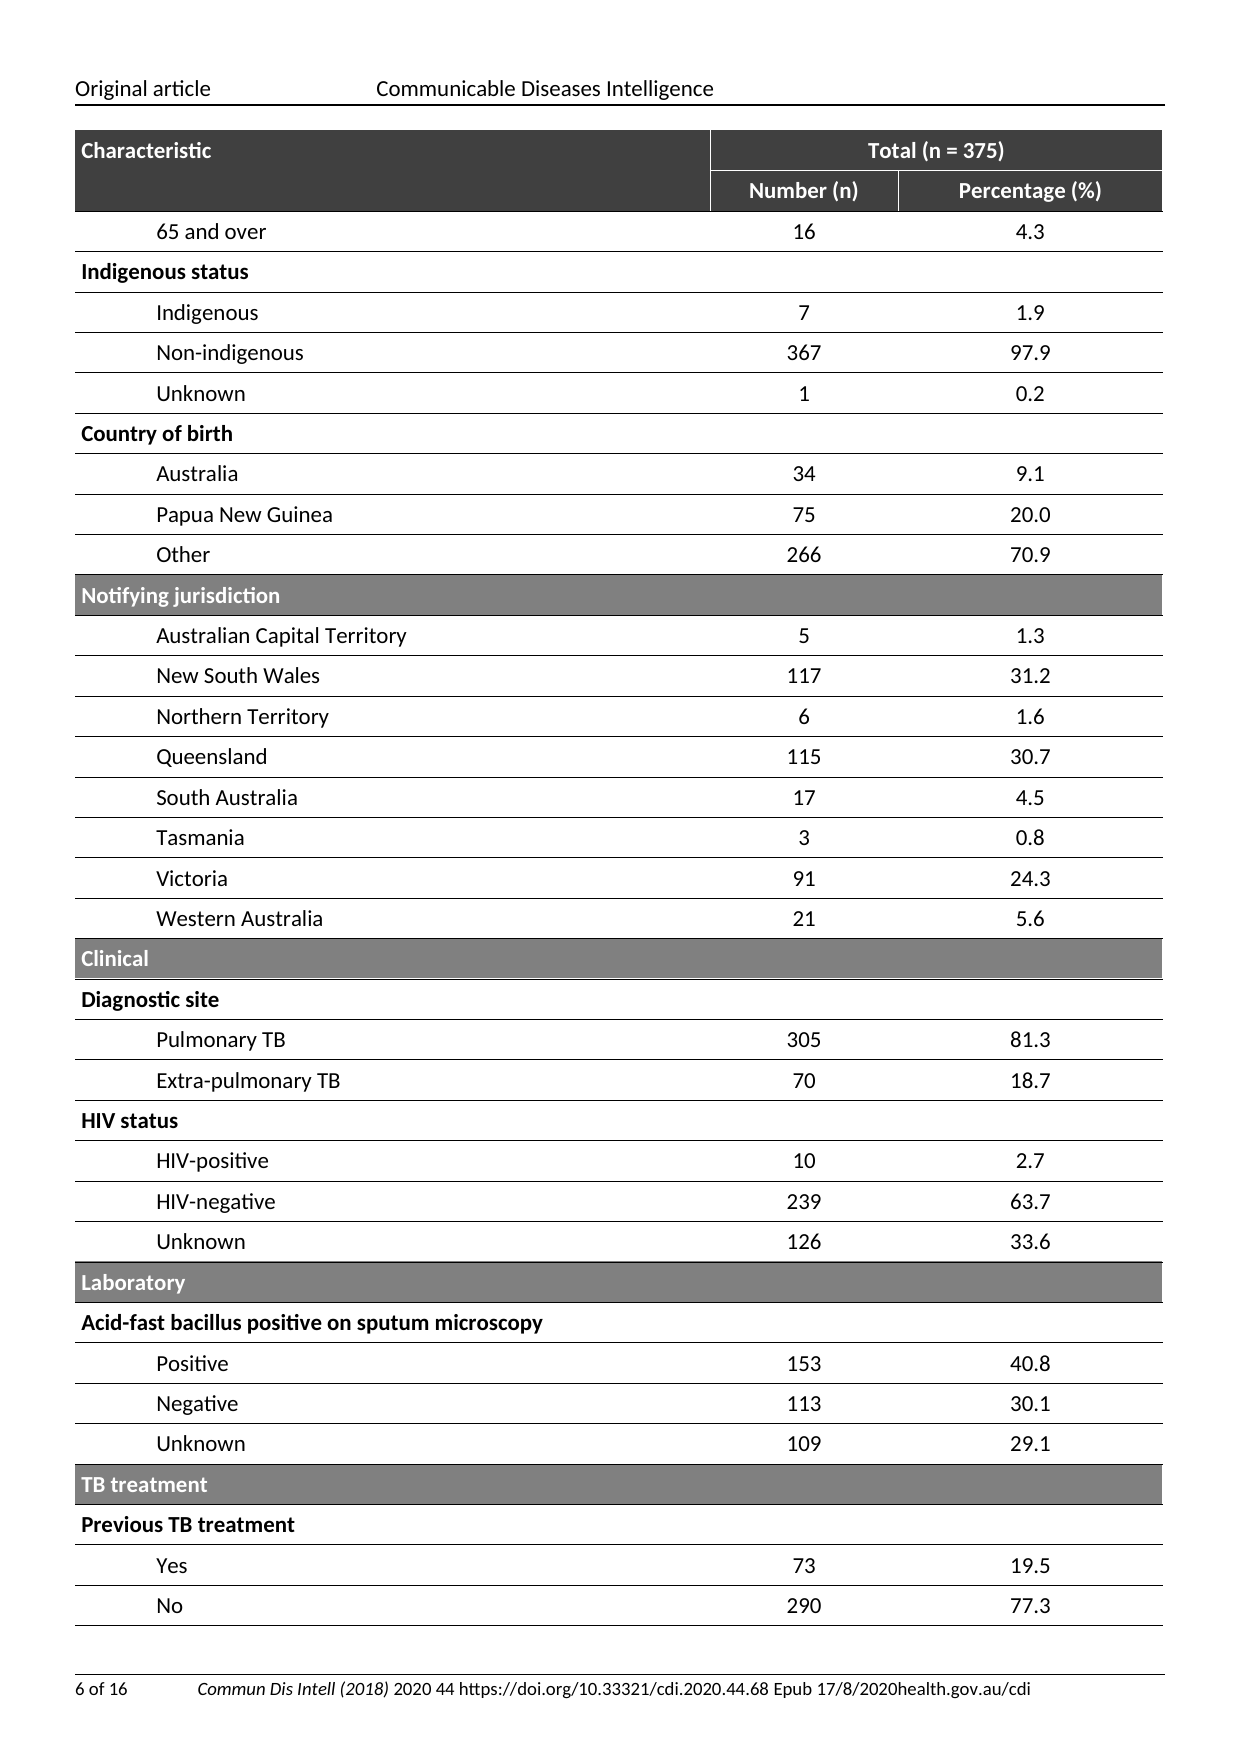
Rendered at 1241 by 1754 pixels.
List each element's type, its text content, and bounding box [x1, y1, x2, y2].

table_cell 305 [710, 1020, 898, 1059]
table_cell Previous TB treatment [75, 1505, 1162, 1544]
table_cell 70 [710, 1060, 898, 1100]
table_cell HIV-positive [75, 1141, 710, 1181]
table_cell 63.7 [898, 1182, 1162, 1221]
table_cell 4.5 [898, 778, 1162, 817]
table_cell 0.2 [898, 373, 1162, 413]
table_cell 17 [710, 778, 898, 817]
table_cell Indigenous status [75, 252, 1162, 291]
table_cell Pulmonary TB [75, 1020, 710, 1059]
table_cell 20.0 [898, 495, 1162, 534]
table_cell 115 [710, 737, 898, 776]
table_cell Extra-pulmonary TB [75, 1060, 710, 1100]
table_cell 75 [710, 495, 898, 534]
table_cell 126 [710, 1222, 898, 1261]
table_cell 1.9 [898, 293, 1162, 332]
table_cell Queensland [75, 737, 710, 776]
table_cell 239 [710, 1182, 898, 1221]
table_cell 91 [710, 858, 898, 898]
table_cell 3 [710, 818, 898, 857]
table_cell Papua New Guinea [75, 495, 710, 534]
table_cell 21 [710, 899, 898, 938]
table_cell Unknown [75, 1222, 710, 1261]
table_cell Country of birth [75, 414, 1162, 453]
table_cell Laboratory [75, 1263, 1162, 1302]
table_cell Clinical [75, 939, 1162, 978]
table_cell 153 [710, 1343, 898, 1383]
table_cell Other [75, 535, 710, 574]
table_cell 65 and over [75, 212, 710, 251]
table_cell Non-indigenous [75, 333, 710, 372]
table_cell 34 [710, 454, 898, 493]
table_cell 266 [710, 535, 898, 574]
table_cell 117 [710, 656, 898, 696]
table_cell Unknown [75, 1424, 710, 1463]
table_cell 113 [710, 1384, 898, 1423]
table_cell 24.3 [898, 858, 1162, 898]
table_cell 4.3 [898, 212, 1162, 251]
table_cell Percentage (%) [899, 171, 1162, 211]
table_cell HIV status [75, 1101, 1162, 1140]
table_cell Negative [75, 1384, 710, 1423]
table_cell 70.9 [898, 535, 1162, 574]
table_cell Notifying jurisdiction [75, 575, 1162, 615]
table_cell 1.3 [898, 616, 1162, 655]
table_cell Victoria [75, 858, 710, 898]
table_cell 367 [710, 333, 898, 372]
table_cell 7 [710, 293, 898, 332]
table_cell 18.7 [898, 1060, 1162, 1100]
table_header Characteristic [75, 130, 710, 211]
table_cell Australian Capital Territory [75, 616, 710, 655]
table_cell 1.6 [898, 697, 1162, 736]
table_cell Northern Territory [75, 697, 710, 736]
table_cell Unknown [75, 373, 710, 413]
table_cell 77.3 [898, 1586, 1162, 1625]
table_cell No [75, 1586, 710, 1625]
table_cell 33.6 [898, 1222, 1162, 1261]
table_cell 29.1 [898, 1424, 1162, 1463]
table_cell 5 [710, 616, 898, 655]
table_cell 30.1 [898, 1384, 1162, 1423]
table_cell 290 [710, 1586, 898, 1625]
table_cell Acid-fast bacillus positive on sputum microscopy [75, 1303, 1162, 1342]
table_cell New South Wales [75, 656, 710, 696]
table_cell Yes [75, 1545, 710, 1585]
table_cell 16 [710, 212, 898, 251]
table_cell 0.8 [898, 818, 1162, 857]
table_cell 31.2 [898, 656, 1162, 696]
table_cell 97.9 [898, 333, 1162, 372]
table_cell HIV-negative [75, 1182, 710, 1221]
table_cell Australia [75, 454, 710, 493]
table_cell 40.8 [898, 1343, 1162, 1383]
table_cell Positive [75, 1343, 710, 1383]
table_cell 109 [710, 1424, 898, 1463]
table_cell TB treatment [75, 1465, 1162, 1504]
table_cell 6 [710, 697, 898, 736]
table_cell 9.1 [898, 454, 1162, 493]
table_cell 73 [710, 1545, 898, 1585]
table_cell 10 [710, 1141, 898, 1181]
table_cell 19.5 [898, 1545, 1162, 1585]
table_cell 2.7 [898, 1141, 1162, 1181]
table_cell Number (n) [711, 171, 898, 211]
table_cell Western Australia [75, 899, 710, 938]
table_header Total (n = 375) [711, 130, 1162, 170]
table_cell 1 [710, 373, 898, 413]
table_cell Indigenous [75, 293, 710, 332]
table_cell 30.7 [898, 737, 1162, 776]
table_cell Tasmania [75, 818, 710, 857]
table_cell South Australia [75, 778, 710, 817]
table_cell Diagnostic site [75, 980, 1162, 1019]
table_cell 5.6 [898, 899, 1162, 938]
table_cell 81.3 [898, 1020, 1162, 1059]
